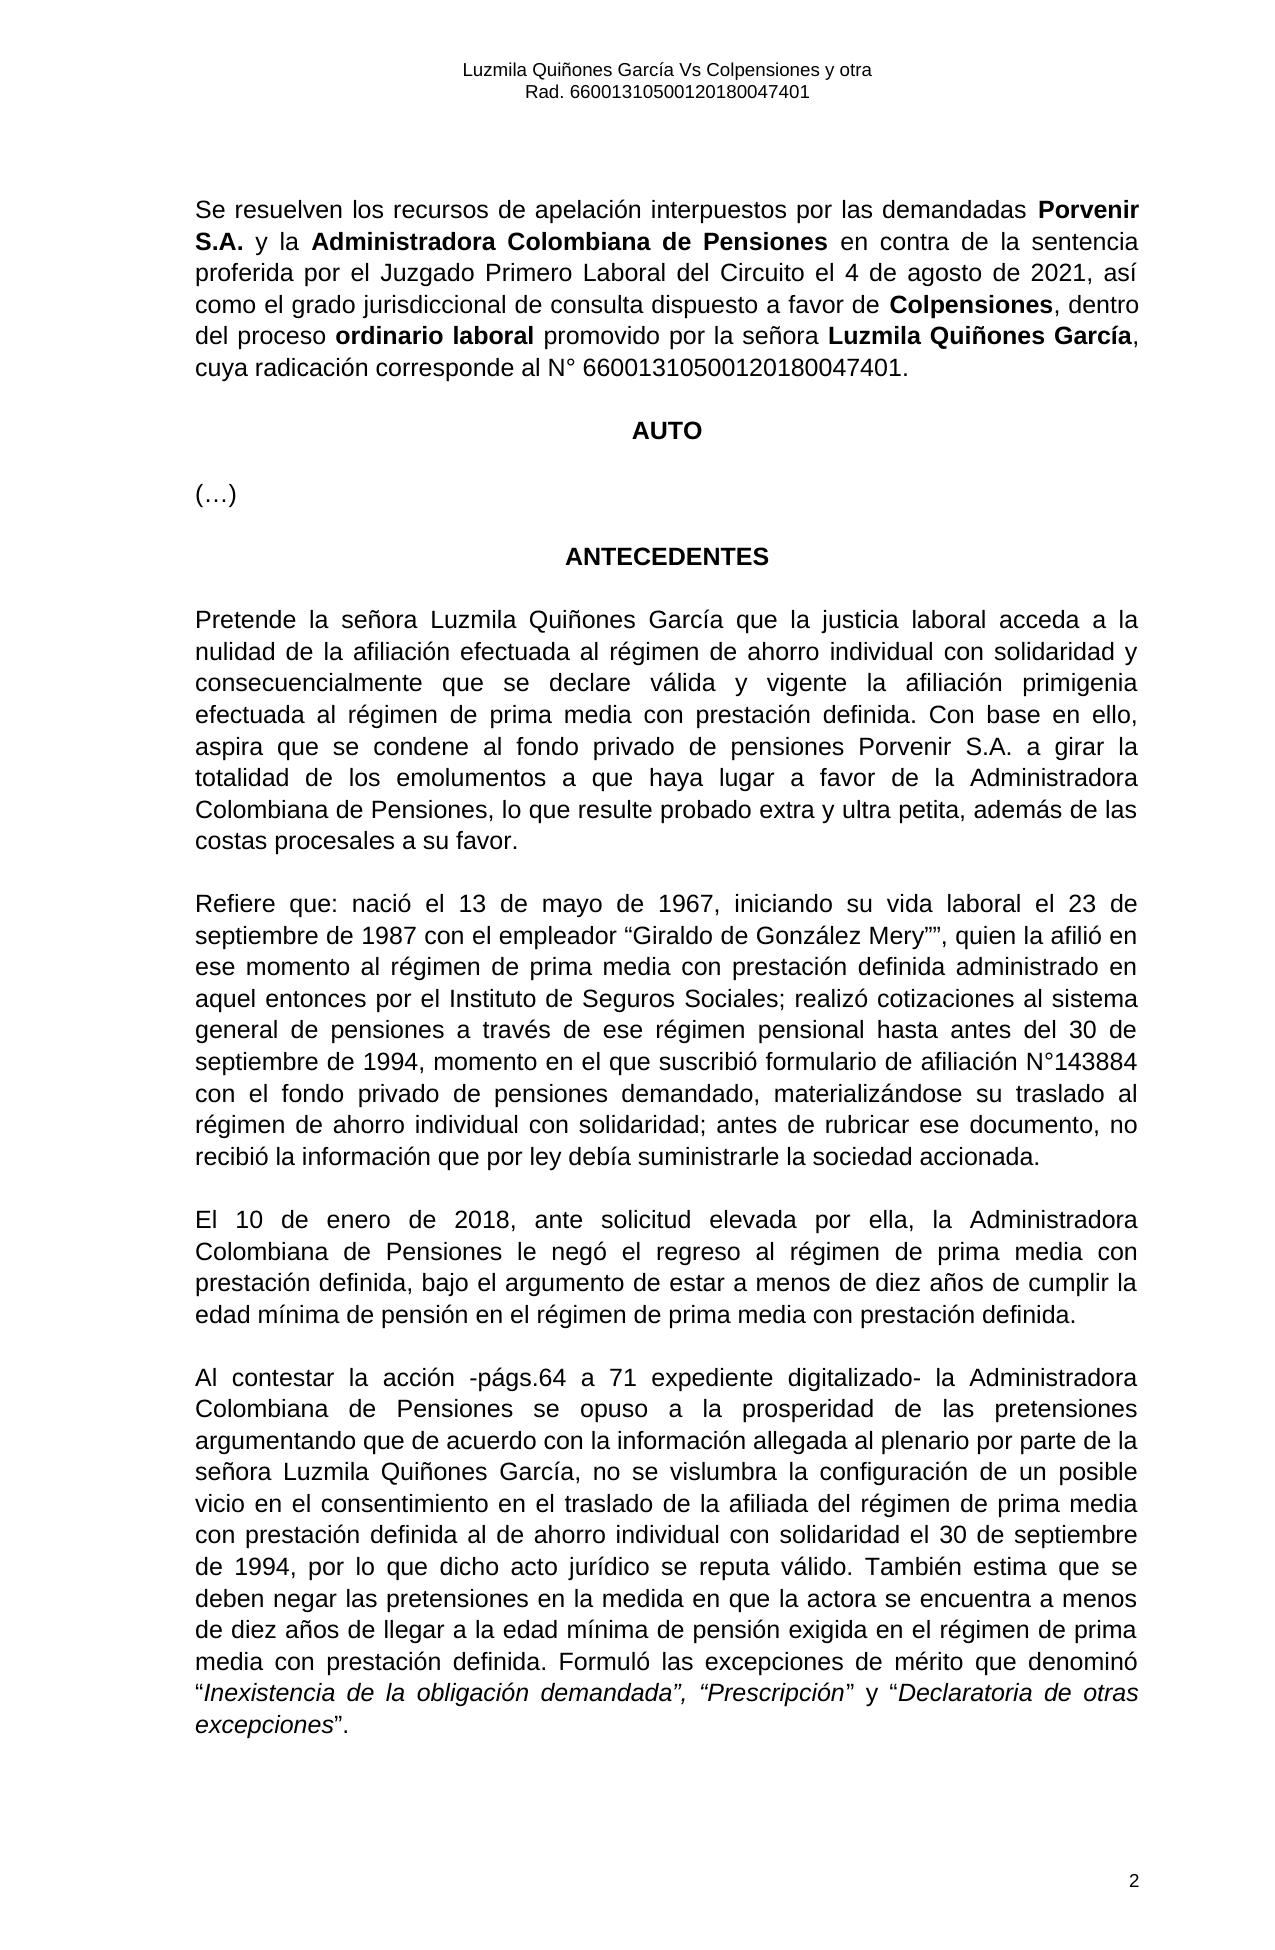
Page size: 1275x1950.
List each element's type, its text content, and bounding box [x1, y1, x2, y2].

text Refiere que: nació el 13 de mayo de 1967, iniciando su vida laboral el 23 de septiembre de 1987 con el empleador “Giraldo de González Mery””, quien la afilió en ese momento al régimen de prima media con prestación definida administrado en aquel entonces por el Instituto de Seguros Sociales; realizó cotizaciones al sistema general de pensiones a través de ese régimen pensional hasta antes del 30 de septiembre de 1994, momento en el que suscribió formulario de afiliación N°143884 con el fondo privado de pensiones demandado, materializándose su traslado al régimen de ahorro individual con solidaridad; antes de rubricar ese documento, no recibió la información que por ley debía suministrarle la sociedad accionada. [195, 889, 1139, 1171]
text (…) [195, 479, 1139, 508]
text Al contestar la acción -págs.64 a 71 expediente digitalizado- la Administradora Colombiana de Pensiones se opuso a la prosperidad de las pretensiones argumentando que de acuerdo con la información allegada al plenario por parte de la señora Luzmila Quiñones García, no se vislumbra la configuración de un posible vicio en el consentimiento en el traslado de la afiliada del régimen de prima media con prestación definida al de ahorro individual con solidaridad el 30 de septiembre de 1994, por lo que dicho acto jurídico se reputa válido. También estima que se deben negar las pretensiones en la medida en que la actora se encuentra a menos de diez años de llegar a la edad mínima de pensión exigida en el régimen de prima media con prestación definida. Formuló las excepciones de mérito que denominó “Inexistencia de la obligación demandada”, “Prescripción” y “Declaratoria de otras excepciones”. [195, 1363, 1139, 1739]
text Se resuelven los recursos de apelación interpuestos por las demandadas Porvenir S.A. y la Administradora Colombiana de Pensiones en contra de la sentencia proferida por el Juzgado Primero Laboral del Circuito el 4 de agosto de 2021, así como el grado jurisdiccional de consulta dispuesto a favor de Colpensiones, dentro del proceso ordinario laboral promovido por la señora Luzmila Quiñones García, cuya radicación corresponde al N° 66001310500120180047401. [195, 195, 1139, 381]
text AUTO [195, 416, 1139, 444]
text ANTECEDENTES [195, 542, 1139, 571]
text El 10 de enero de 2018, ante solicitud elevada por ella, la Administradora Colombiana de Pensiones le negó el regreso al régimen de prima media con prestación definida, bajo el argumento de estar a menos de diez años de cumplir la edad mínima de pensión en el régimen de prima media con prestación definida. [195, 1205, 1139, 1328]
text Pretende la señora Luzmila Quiñones García que la justicia laboral acceda a la nulidad de la afiliación efectuada al régimen de ahorro individual con solidaridad y consecuencialmente que se declare válida y vigente la afiliación primigenia efectuada al régimen de prima media con prestación definida. Con base en ello, aspira que se condene al fondo privado de pensiones Porvenir S.A. a girar la totalidad de los emolumentos a que haya lugar a favor de la Administradora Colombiana de Pensiones, lo que resulte probado extra y ultra petita, además de las costas procesales a su favor. [195, 605, 1139, 855]
